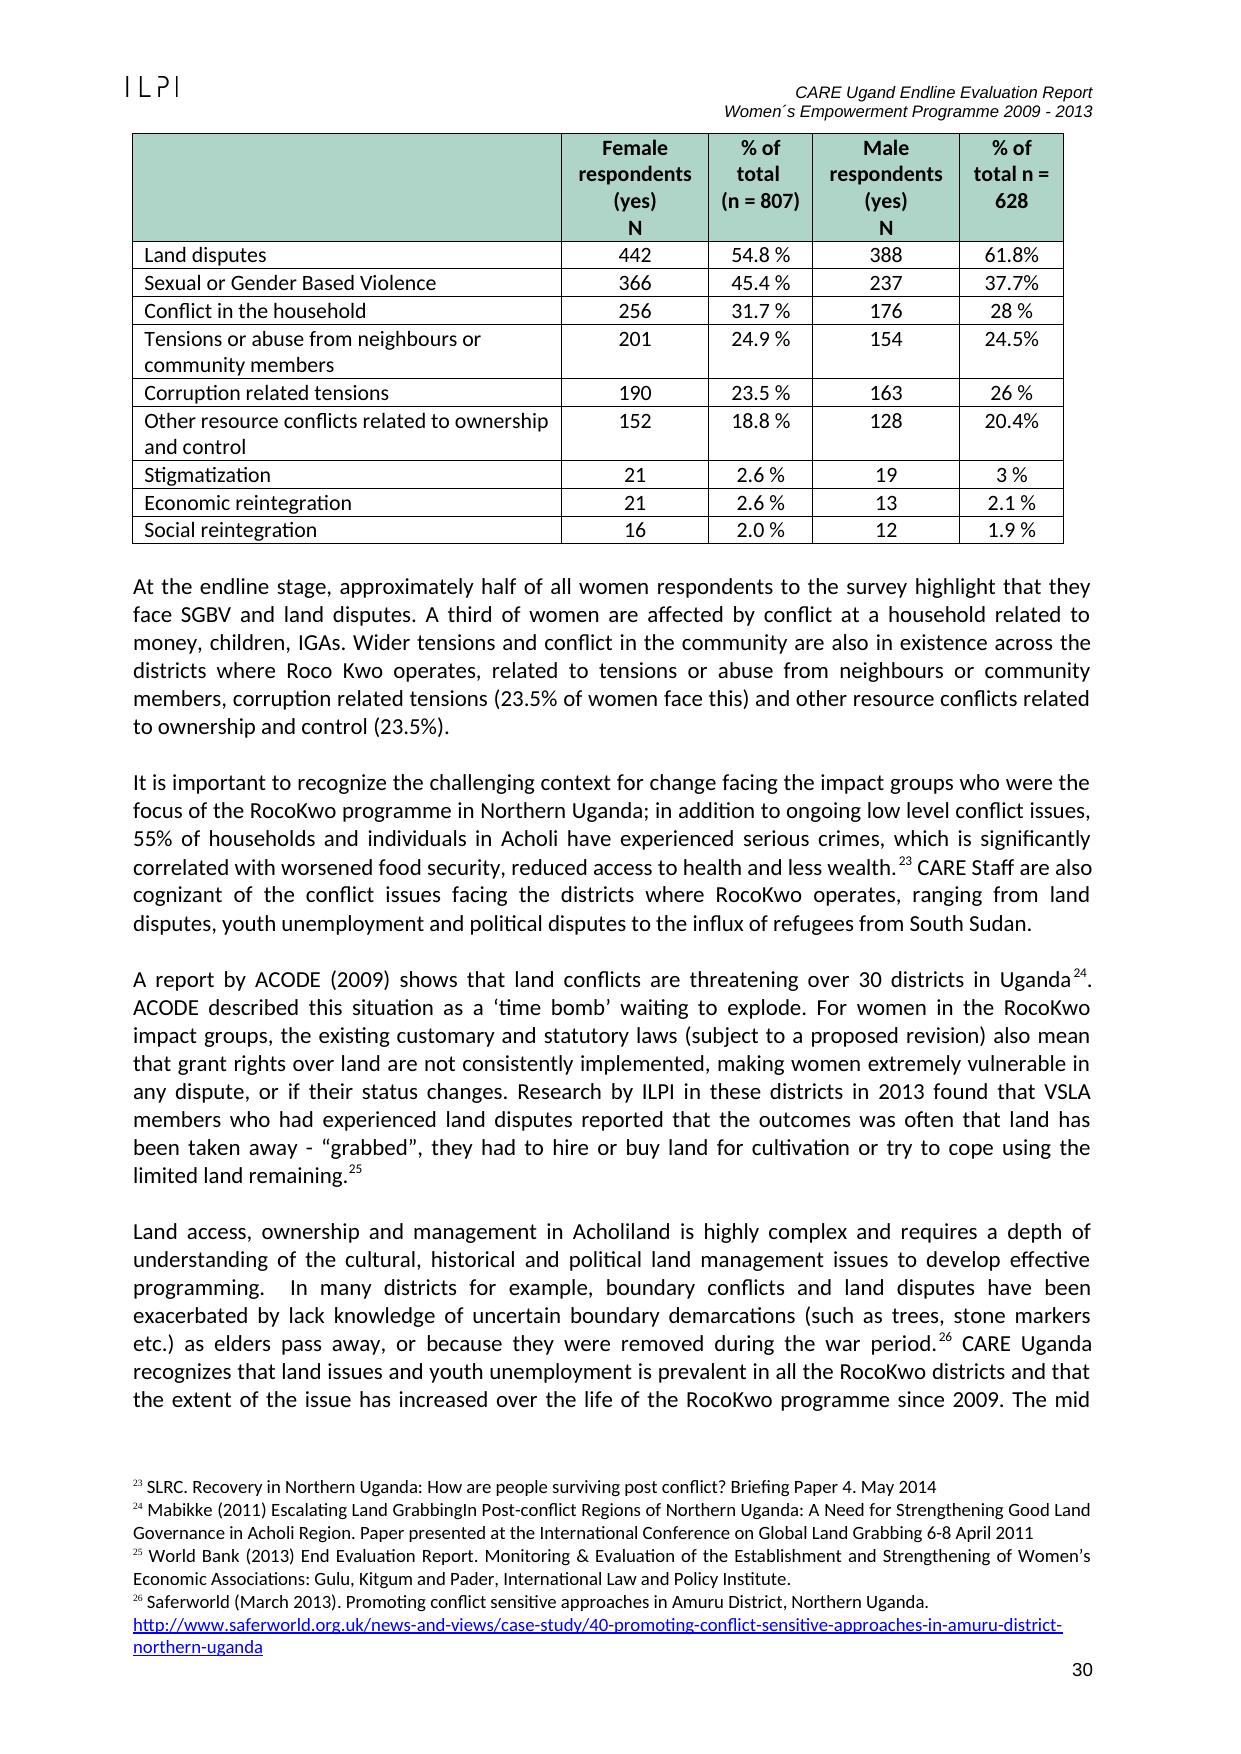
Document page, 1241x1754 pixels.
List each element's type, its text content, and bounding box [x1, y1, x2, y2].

table_cell 12 [813, 517, 959, 543]
table_cell 366 [562, 269, 708, 296]
table_cell 21 [562, 461, 708, 488]
table_cell 2.0 % [709, 517, 812, 543]
table_header % of total (n = 807) [709, 134, 812, 241]
table_cell Stigmatization [133, 461, 561, 488]
table_cell 163 [813, 379, 959, 406]
table_cell 37.7% [960, 269, 1063, 296]
table_cell 1.9 % [960, 517, 1063, 543]
table_cell 18.8 % [709, 407, 812, 460]
table_cell 26 % [960, 379, 1063, 406]
table_cell 190 [562, 379, 708, 406]
table_cell 176 [813, 297, 959, 324]
text At the endline stage, approximately half of all women respondents to the survey highlight that they face SGBV and land disputes. A third of women are affected by conflict at a household related to money, children, IGAs. Wider tensions and conflict in the community are also in existence across the districts where Roco Kwo operates, related to tensions or abuse from neighbours or community members, corruption related tensions (23.5% of women face this) and other resource conflicts related to ownership and control (23.5%). [133, 572, 1092, 741]
picture [0, 0, 178, 97]
table_cell 3 % [960, 461, 1063, 488]
table_cell 237 [813, 269, 959, 296]
table_header Male respondents (yes) N [813, 134, 959, 241]
table_cell 24.9 % [709, 325, 812, 378]
table_cell Land disputes [133, 242, 561, 268]
table_cell 19 [813, 461, 959, 488]
table_header Female respondents (yes) N [562, 134, 708, 241]
table_cell Other resource conflicts related to ownership and control [133, 407, 561, 460]
table_cell 23.5 % [709, 379, 812, 406]
table_cell Corruption related tensions [133, 379, 561, 406]
table_cell 61.8% [960, 242, 1063, 268]
table_cell 20.4% [960, 407, 1063, 460]
table_cell 24.5% [960, 325, 1063, 378]
table_cell 21 [562, 489, 708, 516]
table_cell 16 [562, 517, 708, 543]
table_cell 128 [813, 407, 959, 460]
table_cell 201 [562, 325, 708, 378]
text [133, 1217, 1092, 1413]
table_header [133, 134, 561, 241]
table_cell Sexual or Gender Based Violence [133, 269, 561, 296]
text A report by ACODE (2009) shows that land conflicts are threatening over 30 districts in Uganda. ACODE described this situation as a ‘time bomb’ waiting to explode. For women in the RocoKwo impact groups, the existing customary and statutory laws (subject to a proposed revision) also mean that grant rights over land are not consistently implemented, making women extremely vulnerable in any dispute, or if their status changes. Research by ILPI in these districts in 2013 found that VSLA members who had experienced land disputes reported that the outcomes was often that land has been taken away - “grabbed”, they had to hire or buy land for cultivation or try to cope using the limited land remaining. [133, 965, 1092, 1189]
table_header % of total n = 628 [960, 134, 1063, 241]
table_cell 31.7 % [709, 297, 812, 324]
table_cell 2.1 % [960, 489, 1063, 516]
table_cell Social reintegration [133, 517, 561, 543]
table_cell 388 [813, 242, 959, 268]
table_cell 13 [813, 489, 959, 516]
table_cell 54.8 % [709, 242, 812, 268]
table_cell 256 [562, 297, 708, 324]
table_cell 2.6 % [709, 461, 812, 488]
table_cell Conflict in the household [133, 297, 561, 324]
table_cell Tensions or abuse from neighbours or community members [133, 325, 561, 378]
table_cell 152 [562, 407, 708, 460]
table_cell 28 % [960, 297, 1063, 324]
table_cell 154 [813, 325, 959, 378]
text It is important to recognize the challenging context for change facing the impact groups who were the focus of the RocoKwo programme in Northern Uganda; in addition to ongoing low level conflict issues, 55% of households and individuals in Acholi have experienced serious crimes, which is significantly correlated with worsened food security, reduced access to health and less wealth. CARE Staff are also cognizant of the conflict issues facing the districts where RocoKwo operates, ranging from land disputes, youth unemployment and political disputes to the influx of refugees from South Sudan. [133, 768, 1092, 937]
table_cell 442 [562, 242, 708, 268]
table_cell Economic reintegration [133, 489, 561, 516]
table_cell 45.4 % [709, 269, 812, 296]
table_cell 2.6 % [709, 489, 812, 516]
